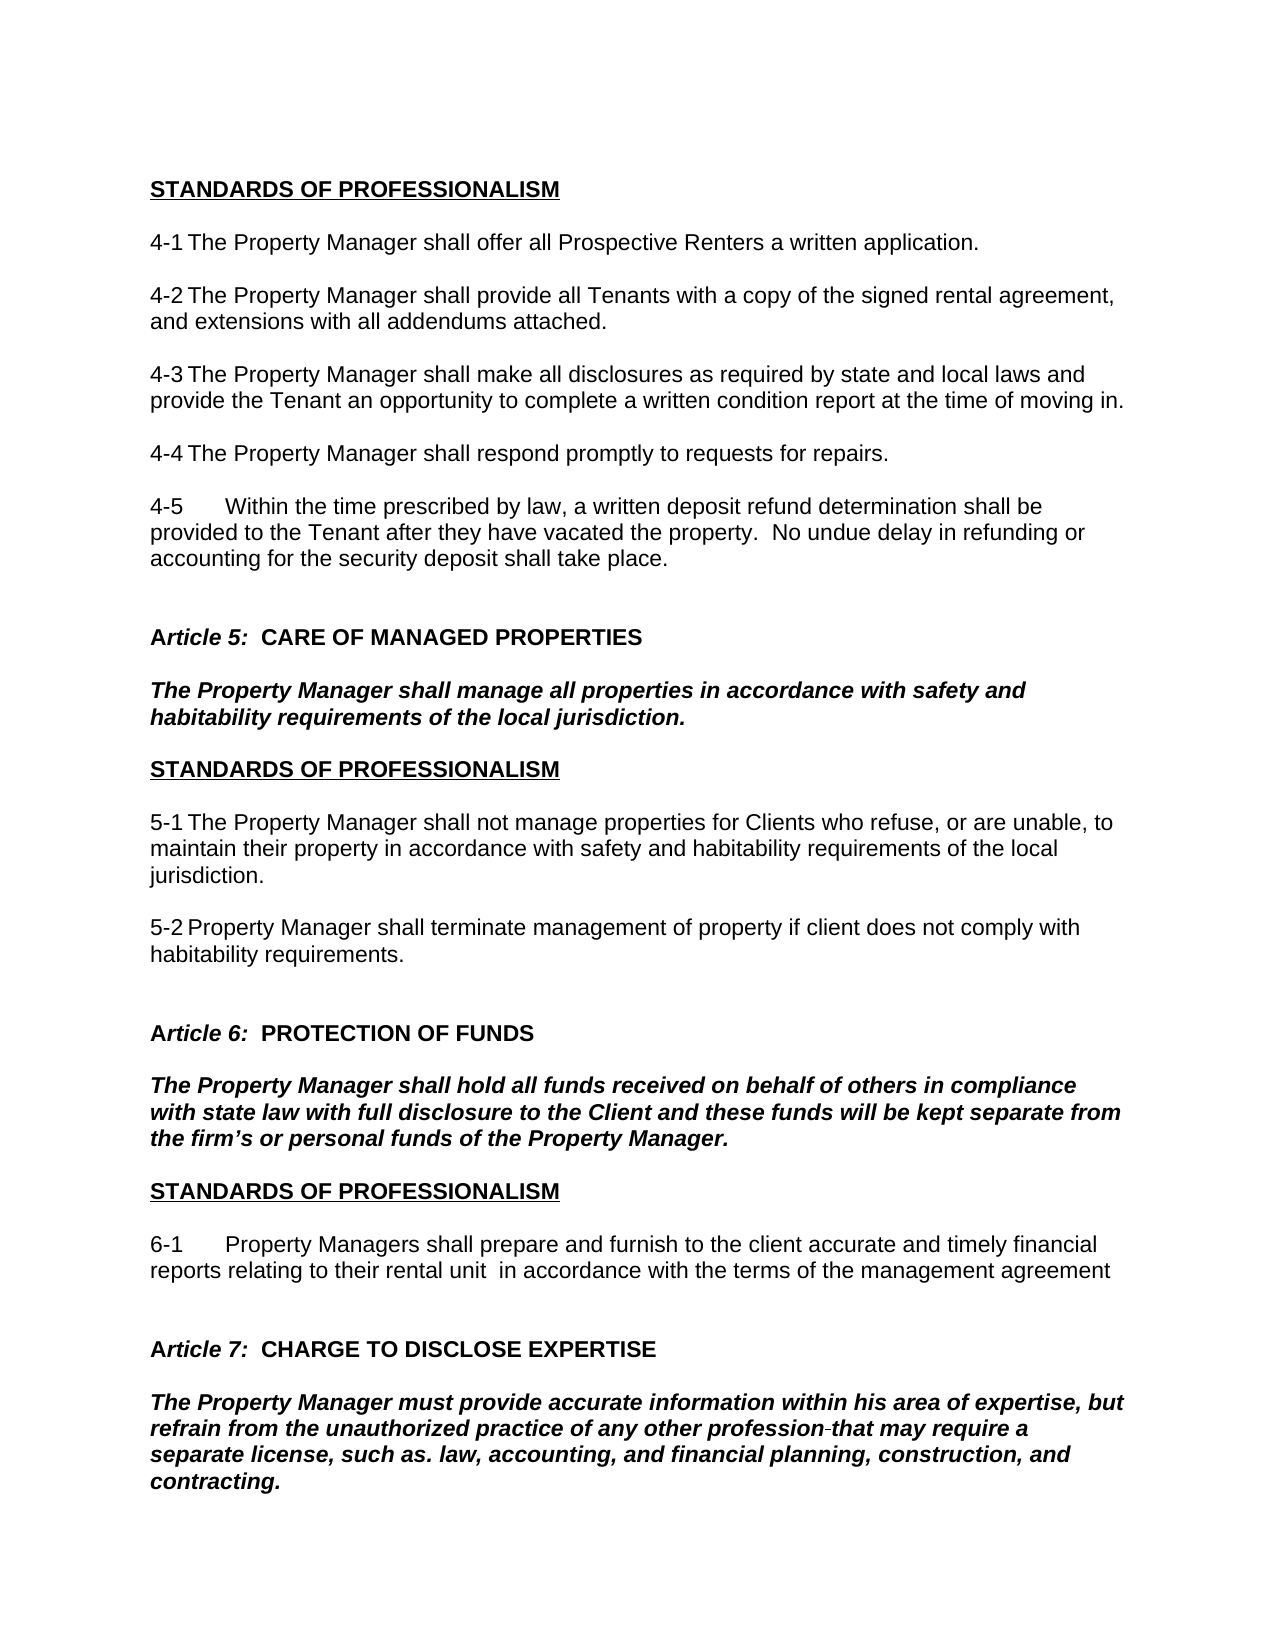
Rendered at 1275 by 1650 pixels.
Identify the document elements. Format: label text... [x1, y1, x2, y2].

text STANDARDS OF PROFESSIONALISM [150, 1178, 1125, 1204]
text The Property Manager must provide accurate information within his area of expertise, but refrain from the unauthorized practice of any other profession that may require a separate license, such as. law, accounting, and financial planning, construction, and contracting. [150, 1389, 1125, 1494]
text 4-5 Within the time prescribed by law, a written deposit refund determination shall be provided to the Tenant after they have vacated the property. No undue delay in refunding or accounting for the security deposit shall take place. [150, 493, 1125, 572]
text STANDARDS OF PROFESSIONALISM [150, 176, 1125, 203]
text Article 5: CARE OF MANAGED PROPERTIES [150, 624, 1125, 651]
text Article 6: PROTECTION OF FUNDS [150, 1020, 1125, 1046]
list The Property Manager shall provide all Tenants with a copy of the signed rental agreement, and extensions with all addendums attached. [150, 282, 1125, 334]
list The Property Manager shall not manage properties for Clients who refuse, or are unable, to maintain their property in accordance with safety and habitability requirements of the local jurisdiction. [150, 809, 1125, 888]
list The Property Manager shall offer all Prospective Renters a written application. [150, 229, 1125, 255]
text STANDARDS OF PROFESSIONALISM [150, 756, 1125, 782]
text 6-1 Property Managers shall prepare and furnish to the client accurate and timely financial reports relating to their rental unit in accordance with the terms of the management agreement [150, 1231, 1125, 1283]
text Article 7: CHARGE TO DISCLOSE EXPERTISE [150, 1336, 1125, 1362]
text The Property Manager shall manage all properties in accordance with safety and habitability requirements of the local jurisdiction. [150, 677, 1125, 730]
list Property Manager shall terminate management of property if client does not comply with habitability requirements. [150, 914, 1125, 967]
list The Property Manager shall make all disclosures as required by state and local laws and provide the Tenant an opportunity to complete a written condition report at the time of moving in. [150, 361, 1125, 413]
text The Property Manager shall hold all funds received on behalf of others in compliance with state law with full disclosure to the Client and these funds will be kept separate from the firm’s or personal funds of the Property Manager. [150, 1072, 1125, 1151]
list The Property Manager shall respond promptly to requests for repairs. [150, 440, 1125, 466]
